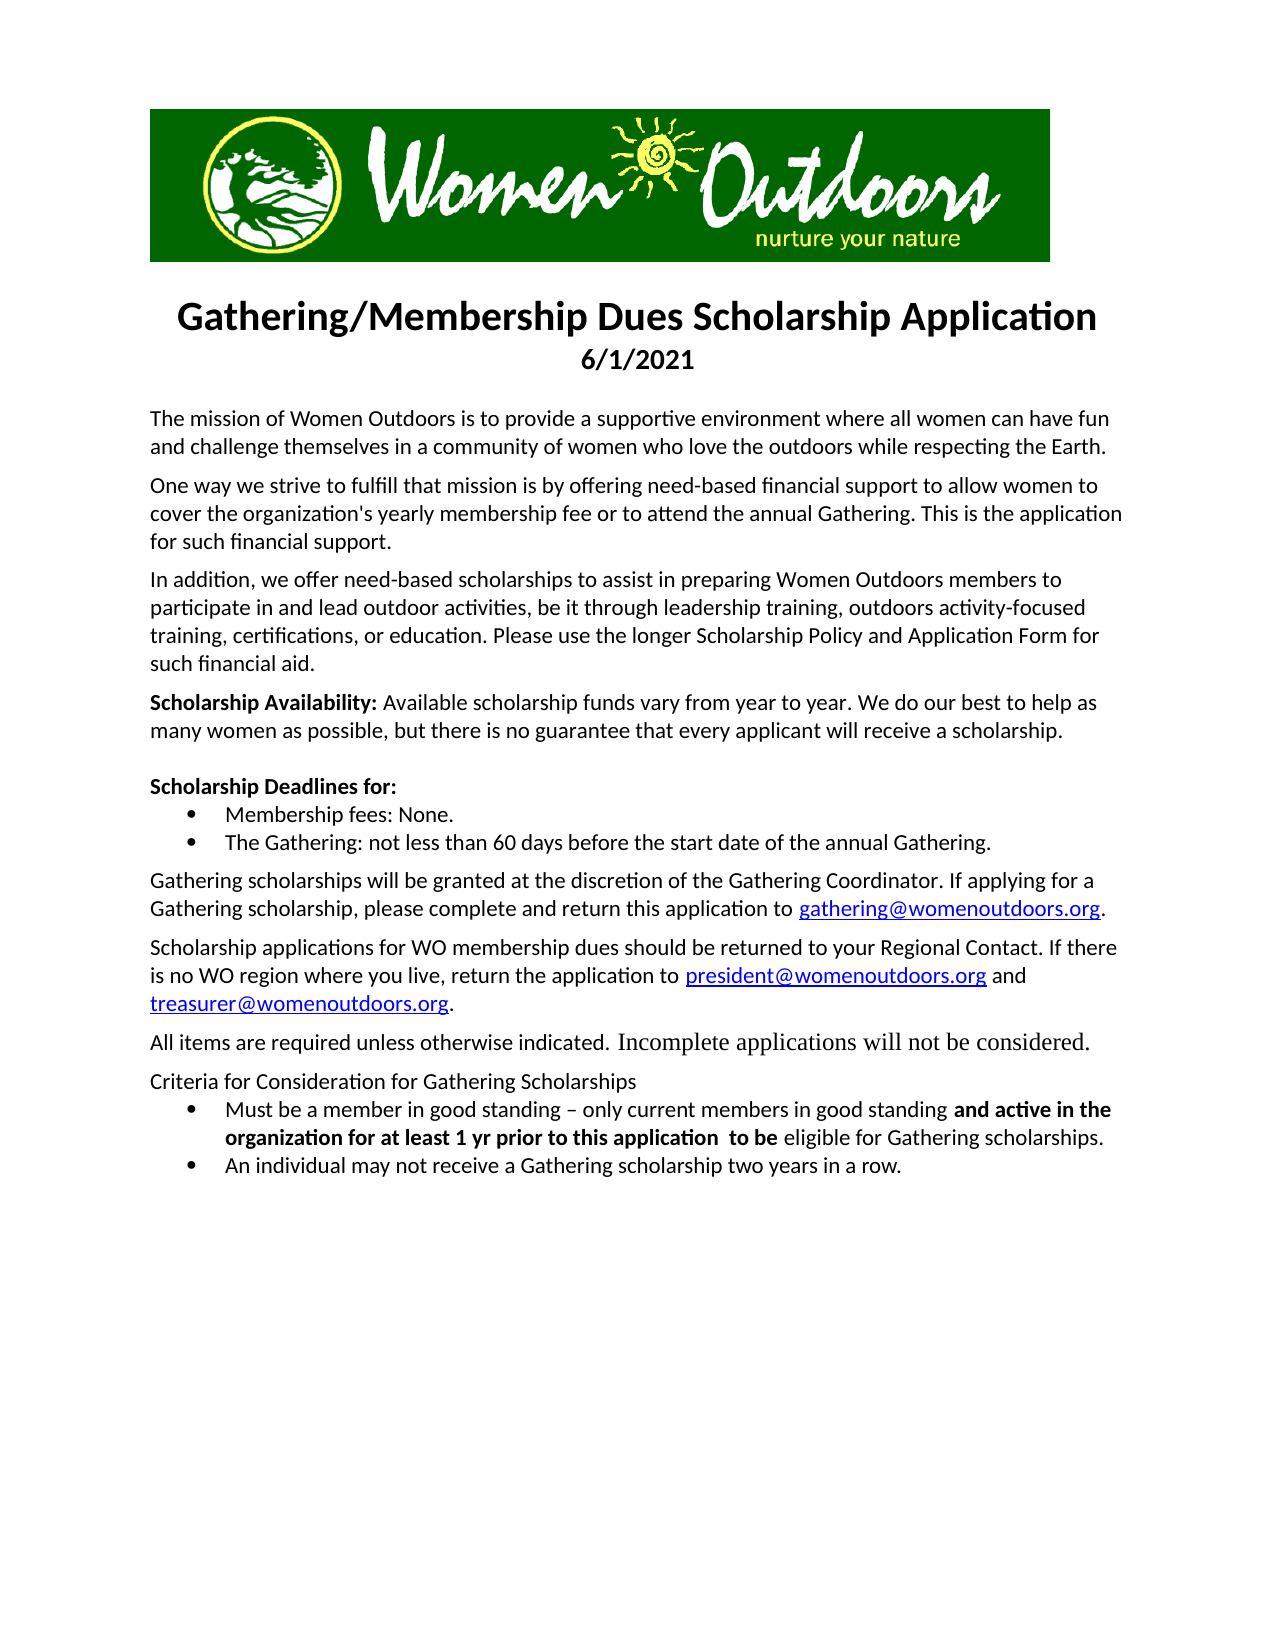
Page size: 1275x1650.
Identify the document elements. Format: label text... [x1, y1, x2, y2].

text All items are required unless otherwise indicated. Incomplete applications will not be considered. [150, 1027, 1125, 1056]
text Gathering scholarships will be granted at the discretion of the Gathering Coordinator. If applying for a Gathering scholarship, please complete and return this application to gathering@womenoutdoors.org. [150, 866, 1125, 922]
picture [150, 109, 1050, 262]
list The Gathering: not less than 60 days before the start date of the annual Gathering. [187, 828, 1125, 856]
text 6/1/2021 [150, 341, 1125, 376]
list Membership fees: None. [187, 800, 1125, 828]
text In addition, we offer need-based scholarships to assist in preparing Women Outdoors members to participate in and lead outdoor activities, be it through leadership training, outdoors activity-focused training, certifications, or education. Please use the longer Scholarship Policy and Application Form for such financial aid. [150, 565, 1125, 677]
list An individual may not receive a Gathering scholarship two years in a row. [187, 1151, 1125, 1179]
text Scholarship Availability: Available scholarship funds vary from year to year. We do our best to help as many women as possible, but there is no guarantee that every applicant will receive a scholarship. [150, 688, 1125, 744]
text Scholarship Deadlines for: [150, 772, 1125, 800]
list Must be a member in good standing – only current members in good standing and active in the organization for at least 1 yr prior to this application to be eligible for Gathering scholarships. [187, 1095, 1125, 1151]
text Scholarship applications for WO membership dues should be returned to your Regional Contact. If there is no WO region where you live, return the application to president@womenoutdoors.org and treasurer@womenoutdoors.org. [150, 933, 1125, 1017]
text Gathering/Membership Dues Scholarship Application [150, 290, 1125, 341]
text Criteria for Consideration for Gathering Scholarships [150, 1067, 1125, 1095]
text The mission of Women Outdoors is to provide a supportive environment where all women can have fun and challenge themselves in a community of women who love the outdoors while respecting the Earth. [150, 404, 1125, 461]
text One way we strive to fulfill that mission is by offering need-based financial support to allow women to cover the organization's yearly membership fee or to attend the annual Gathering. This is the application for such financial support. [150, 471, 1125, 555]
